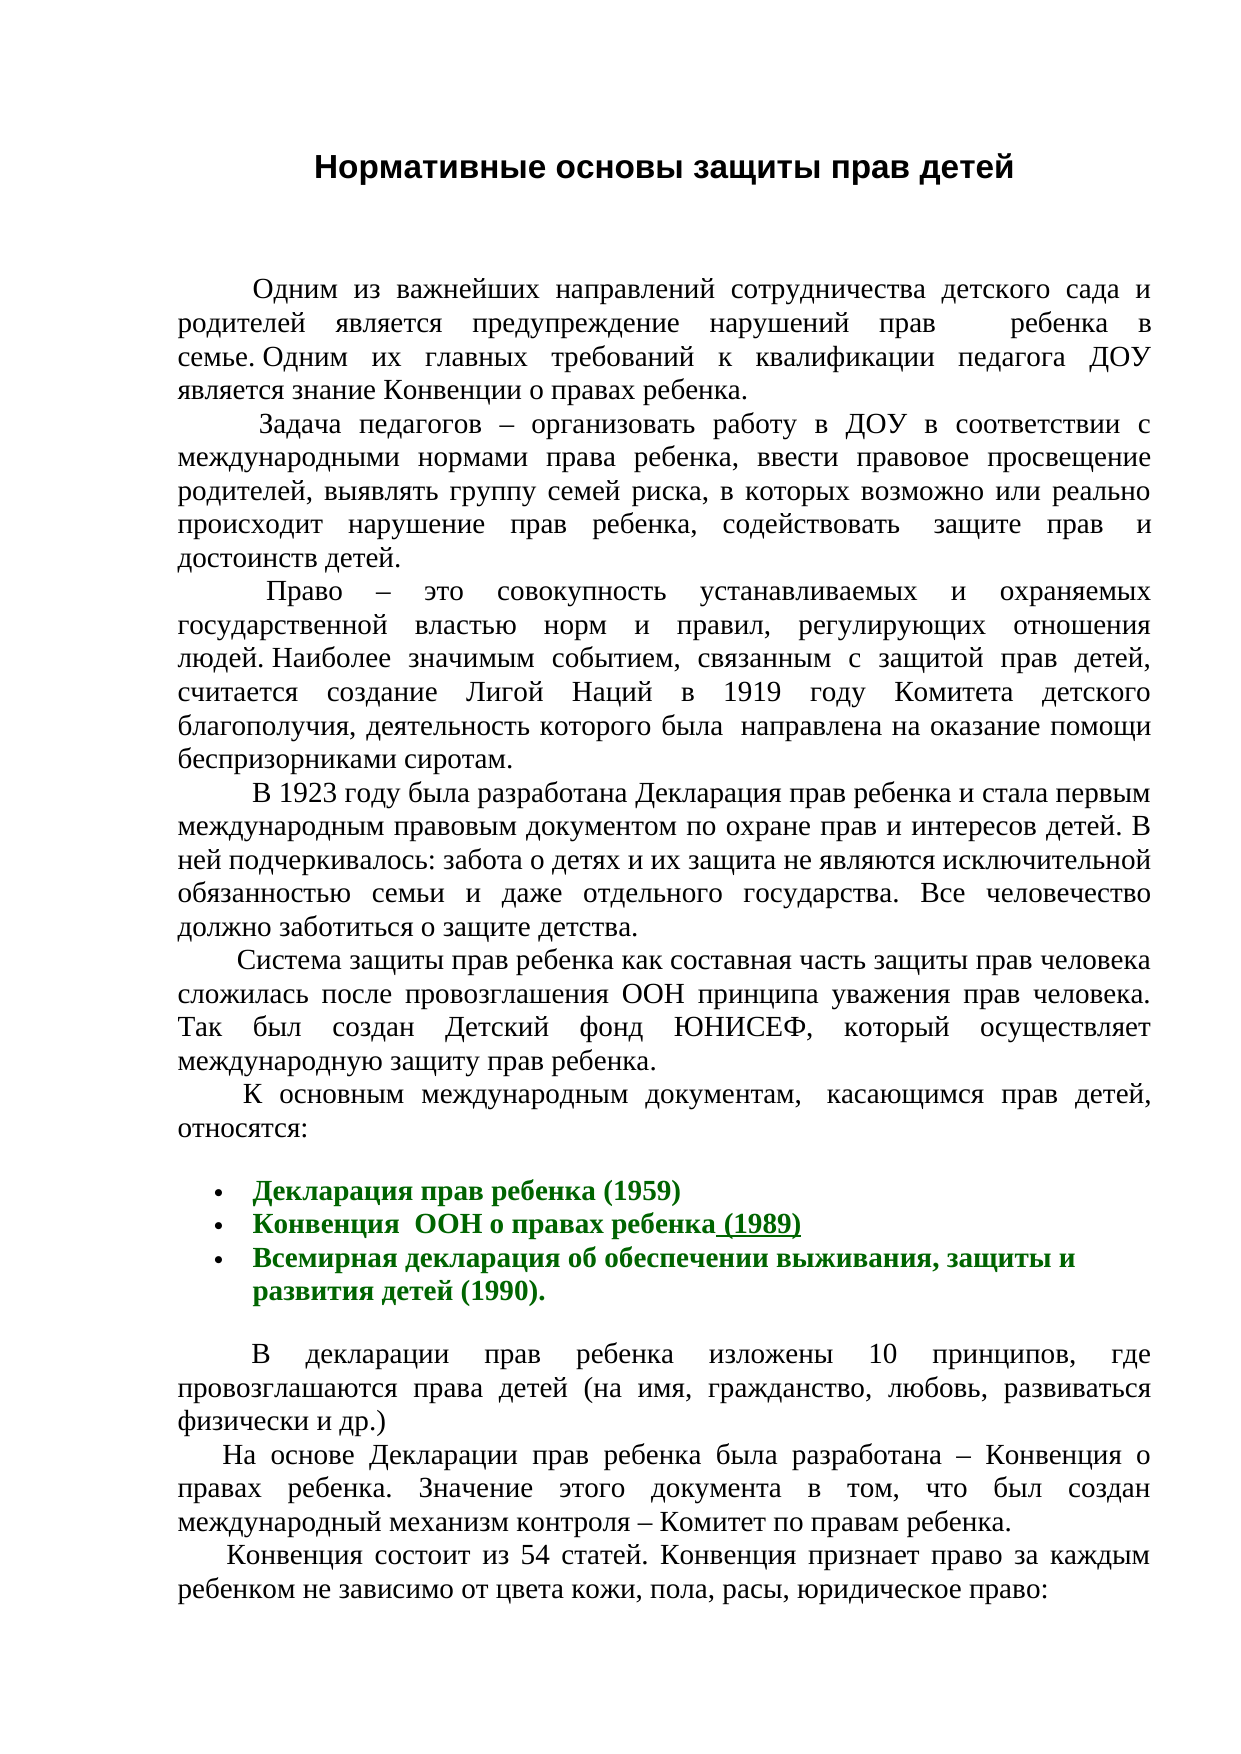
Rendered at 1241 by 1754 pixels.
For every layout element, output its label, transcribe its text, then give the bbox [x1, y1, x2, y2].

text В 1923 году была разработана Декларация прав ребенка и стала первым международным правовым документом по охране прав и интересов детей. В ней подчеркивалось: забота о детях и их защита не являются исключительной обязанностью семьи и даже отдельного государства. Все человечество должно заботиться о защите детства. [177, 775, 1152, 942]
list Конвенция ООН о правах ребенка (1989) [215, 1206, 1152, 1240]
list Всемирная декларация об обеспечении выживания, защиты и развития детей (1990). [215, 1240, 1152, 1307]
text В декларации прав ребенка изложены 10 принципов, где провозглашаются права детей (на имя, гражданство, любовь, развиваться физически и др.) [177, 1336, 1152, 1437]
text На основе Декларации прав ребенка была разработана – Конвенция о правах ребенка. Значение этого документа в том, что был создан международный механизм контроля – Комитет по правам ребенка. [177, 1437, 1152, 1537]
text Конвенция состоит из 54 статей. Конвенция признает право за каждым ребенком не зависимо от цвета кожи, пола, расы, юридическое право: [177, 1537, 1152, 1604]
text Право – это совокупность устанавливаемых и охраняемых государственной властью норм и правил, регулирующих отношения людей. Наиболее значимым событием, связанным с защитой прав детей, считается создание Лигой Наций в 1919 году Комитета детского благополучия, деятельность которого была направлена на оказание помощи беспризорниками сиротам. [177, 573, 1152, 775]
text К основным международным документам, касающимся прав детей, относятся: [177, 1077, 1152, 1144]
text Нормативные основы защиты прав детей [177, 118, 1152, 185]
text Задача педагогов – организовать работу в ДОУ в соответствии с международными нормами права ребенка, ввести правовое просвещение родителей, выявлять группу семей риска, в которых возможно или реально происходит нарушение прав ребенка, содействовать защите прав и достоинств детей. [177, 406, 1152, 573]
text Система защиты прав ребенка как составная часть защиты прав человека сложилась после провозглашения ООН принципа уважения прав человека. Так был создан Детский фонд ЮНИСЕФ, который осуществляет международную защиту прав ребенка. [177, 942, 1152, 1077]
text Одним из важнейших направлений сотрудничества детского сада и родителей является предупреждение нарушений прав ребенка в семье. Одним их главных требований к квалификации педагога ДОУ является знание Конвенции о правах ребенка. [177, 272, 1152, 406]
list Декларация прав ребенка (1959) [215, 1173, 1152, 1206]
